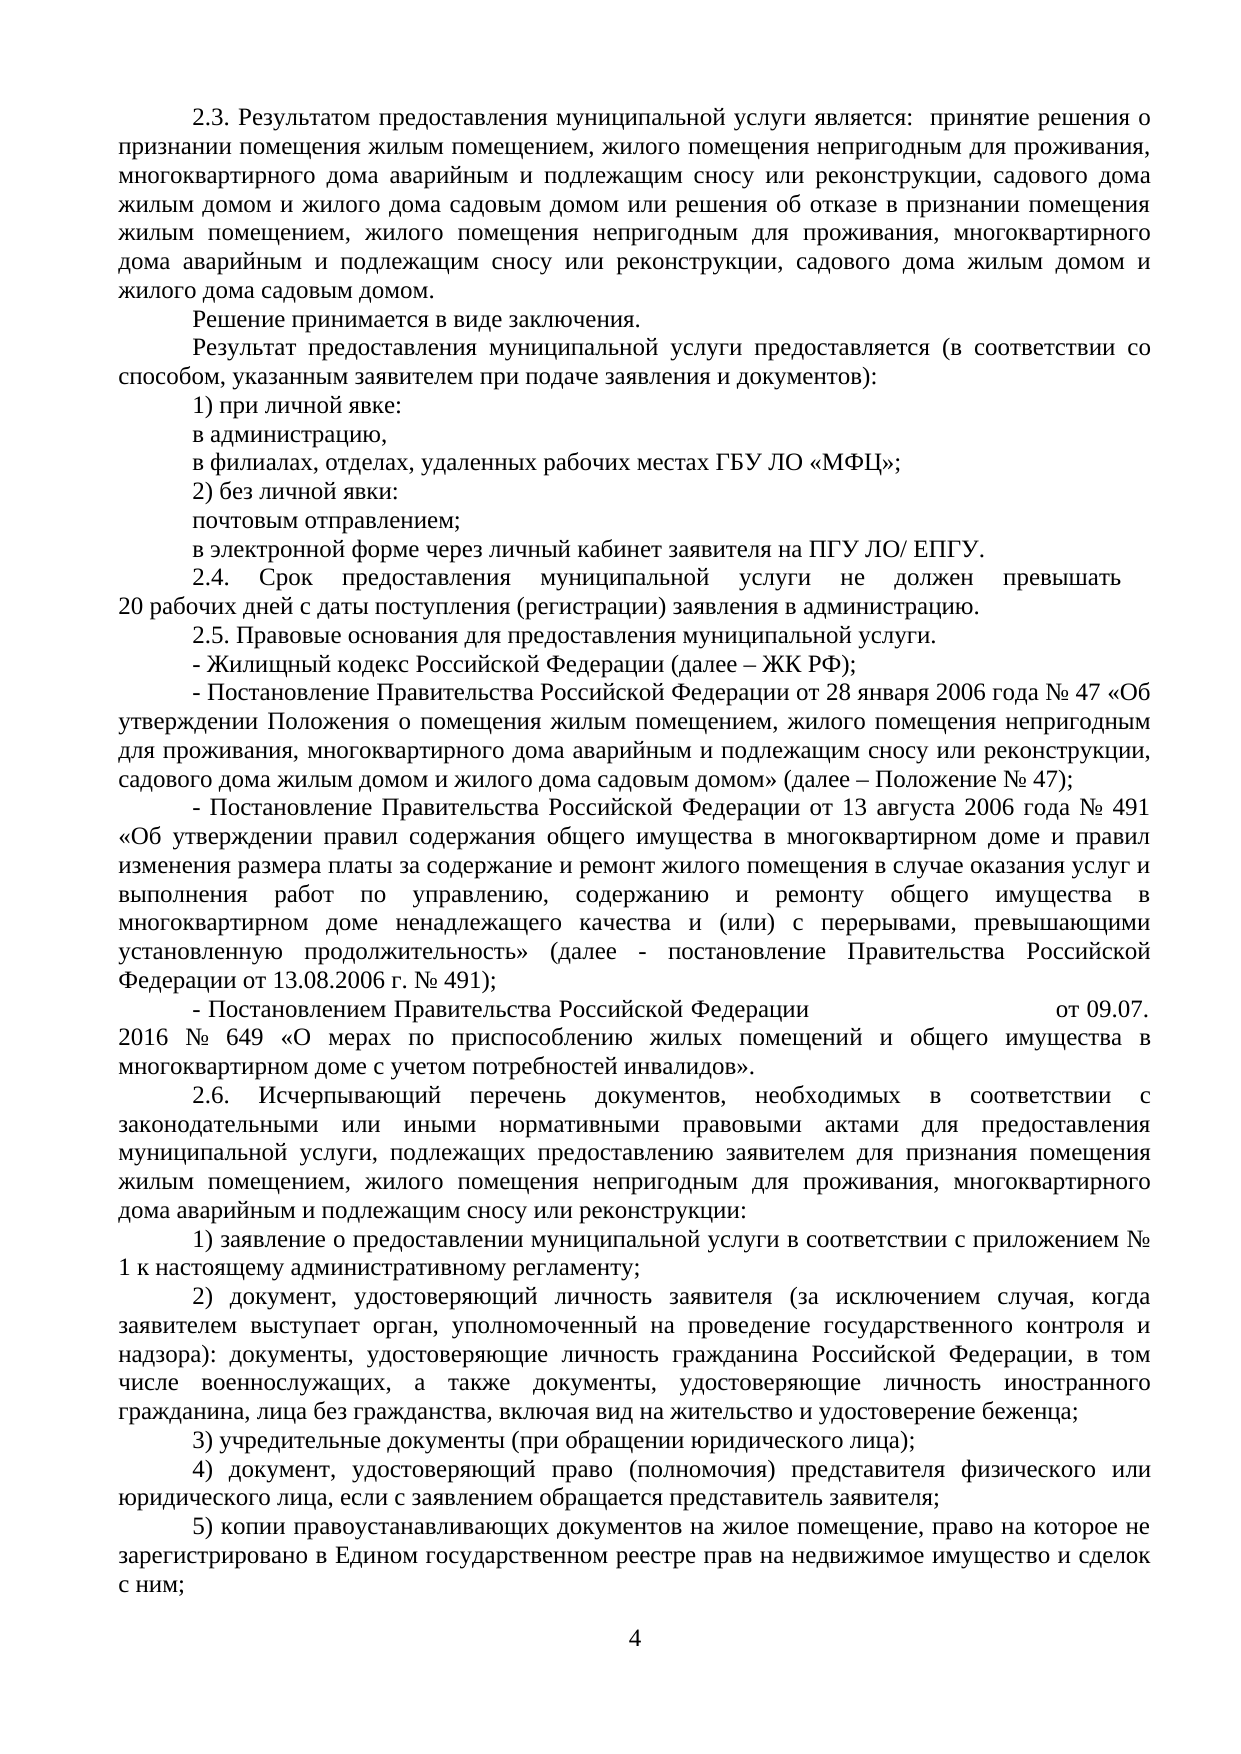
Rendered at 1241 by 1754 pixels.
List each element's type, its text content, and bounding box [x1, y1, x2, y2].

text 5) копии правоустанавливающих документов на жилое помещение, право на которое не зарегистрировано в Едином государственном реестре прав на недвижимое имущество и сделок с ним; [118, 1511, 1152, 1597]
text почтовым отправлением; [118, 505, 1152, 534]
text в администрацию, [118, 419, 1152, 447]
text Результат предоставления муниципальной услуги предоставляется (в соответствии со способом, указанным заявителем при подаче заявления и документов): [118, 332, 1152, 390]
text 2.6. Исчерпывающий перечень документов, необходимых в соответствии с законодательными или иными нормативными правовыми актами для предоставления муниципальной услуги, подлежащих предоставлению заявителем для признания помещения жилым помещением, жилого помещения непригодным для проживания, многоквартирного дома аварийным и подлежащим сносу или реконструкции: [118, 1080, 1152, 1224]
text 3) учредительные документы (при обращении юридического лица); [118, 1425, 1152, 1454]
text - Постановление Правительства Российской Федерации от 28 января 2006 года № 47 «Об утверждении Положения о помещения жилым помещением, жилого помещения непригодным для проживания, многоквартирного дома аварийным и подлежащим сносу или реконструкции, садового дома жилым домом и жилого дома садовым домом» (далее – Положение № 47); [118, 677, 1152, 792]
text 1) заявление о предоставлении муниципальной услуги в соответствии с приложением № 1 к настоящему административному регламенту; [118, 1224, 1152, 1281]
text 2.4. Срок предоставления муниципальной услуги не должен превышать 20 рабочих дней с даты поступления (регистрации) заявления в администрацию. [118, 562, 1152, 620]
text 2.5. Правовые основания для предоставления муниципальной услуги. [118, 620, 1152, 649]
text 1) при личной явке: [118, 390, 1152, 419]
text в филиалах, отделах, удаленных рабочих местах ГБУ ЛО «МФЦ»; [118, 447, 1152, 476]
text Решение принимается в виде заключения. [118, 304, 1152, 332]
text 2) документ, удостоверяющий личность заявителя (за исключением случая, когда заявителем выступает орган, уполномоченный на проведение государственного контроля и надзора): документы, удостоверяющие личность гражданина Российской Федерации, в том числе военнослужащих, а также документы, удостоверяющие личность иностранного гражданина, лица без гражданства, включая вид на жительство и удостоверение беженца; [118, 1281, 1152, 1425]
text - Постановление Правительства Российской Федерации от 13 августа 2006 года № 491 «Об утверждении правил содержания общего имущества в многоквартирном доме и правил изменения размера платы за содержание и ремонт жилого помещения в случае оказания услуг и выполнения работ по управлению, содержанию и ремонту общего имущества в многоквартирном доме ненадлежащего качества и (или) с перерывами, превышающими установленную продолжительность» (далее - постановление Правительства Российской Федерации от 13.08.2006 г. № 491); [118, 792, 1152, 994]
text - Жилищный кодекс Российской Федерации (далее – ЖК РФ); [118, 649, 1152, 677]
text - Постановлением Правительства Российской Федерации от 09.07. 2016 № 649 «О мерах по приспособлению жилых помещений и общего имущества в многоквартирном доме с учетом потребностей инвалидов». [118, 994, 1152, 1080]
text в электронной форме через личный кабинет заявителя на ПГУ ЛО/ ЕПГУ. [118, 534, 1152, 562]
text 2.3. Результатом предоставления муниципальной услуги является: принятие решения о признании помещения жилым помещением, жилого помещения непригодным для проживания, многоквартирного дома аварийным и подлежащим сносу или реконструкции, садового дома жилым домом и жилого дома садовым домом или решения об отказе в признании помещения жилым помещением, жилого помещения непригодным для проживания, многоквартирного дома аварийным и подлежащим сносу или реконструкции, садового дома жилым домом и жилого дома садовым домом. [118, 102, 1152, 304]
text 2) без личной явки: [118, 476, 1152, 505]
text 4) документ, удостоверяющий право (полномочия) представителя физического или юридического лица, если с заявлением обращается представитель заявителя; [118, 1454, 1152, 1511]
